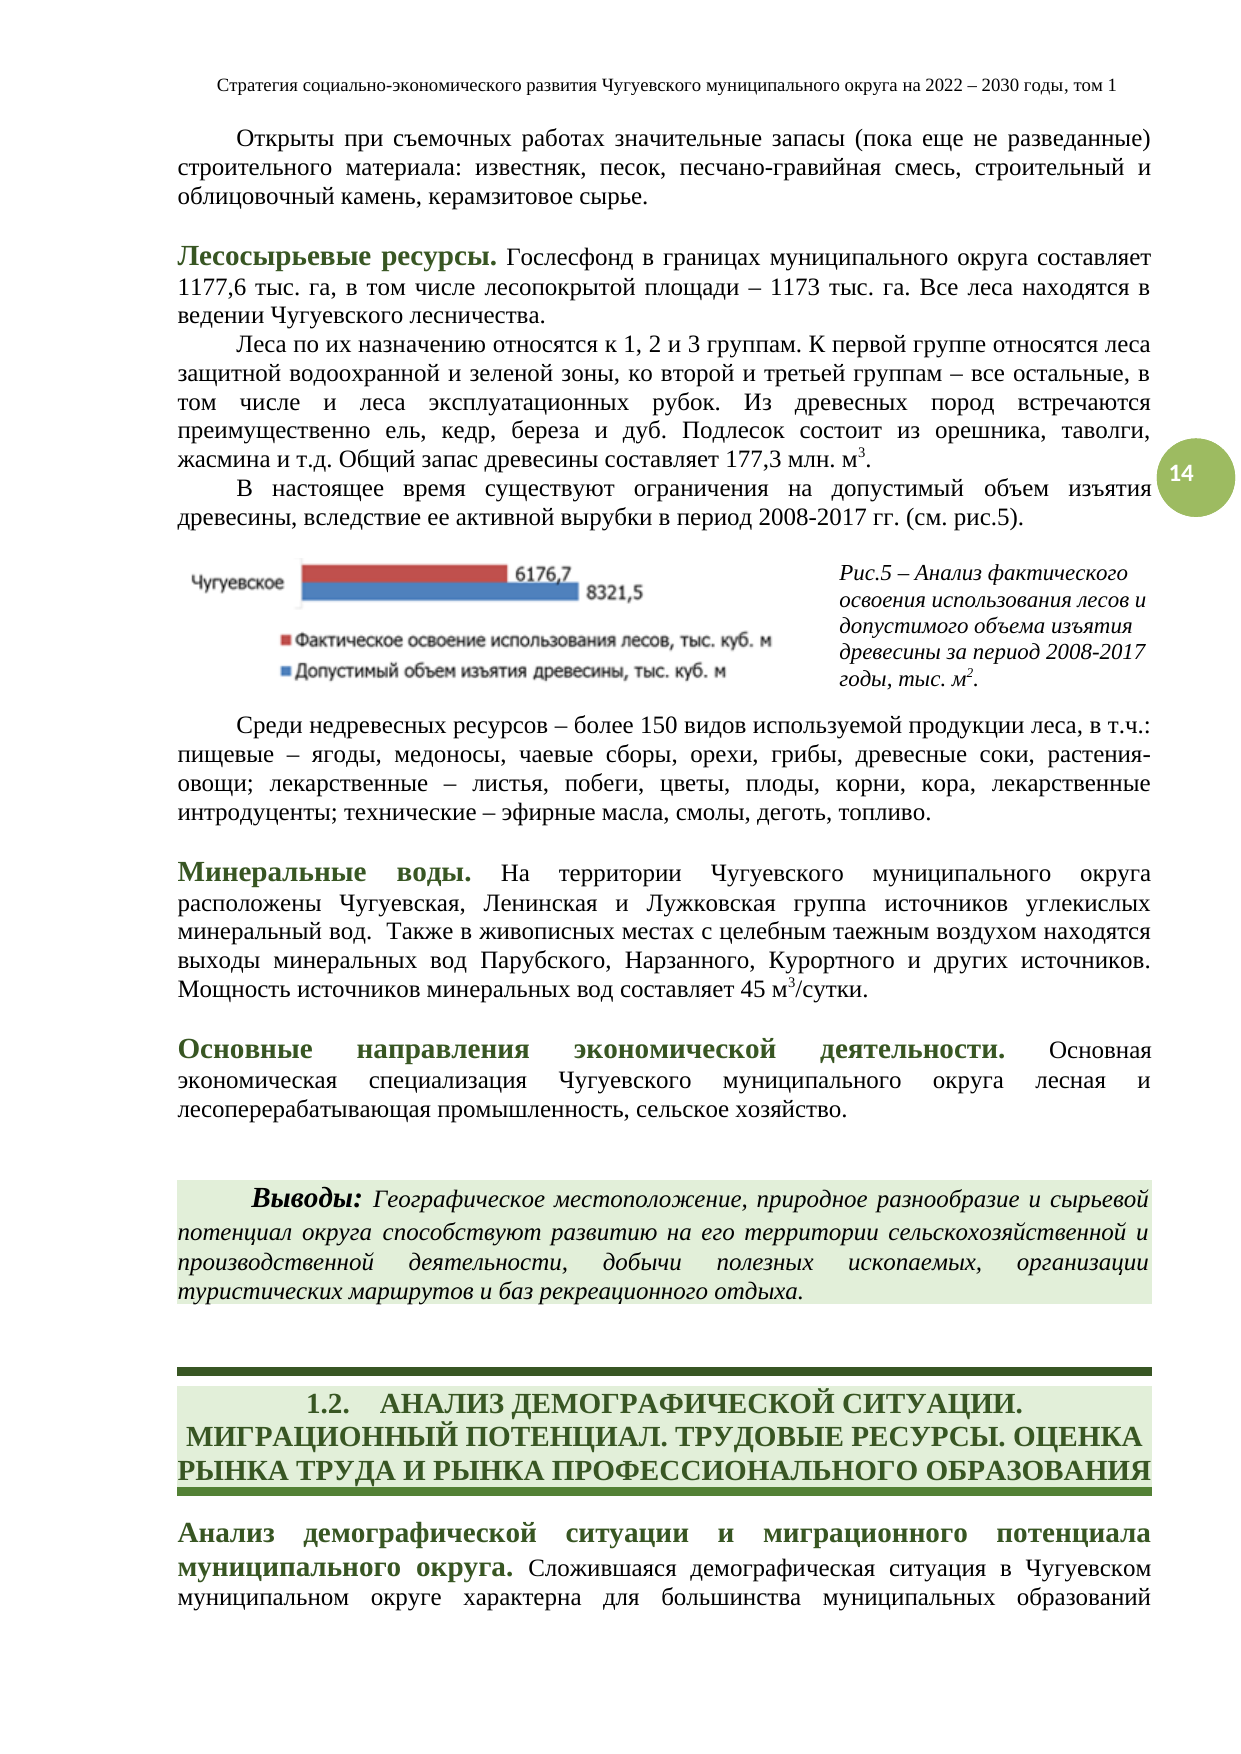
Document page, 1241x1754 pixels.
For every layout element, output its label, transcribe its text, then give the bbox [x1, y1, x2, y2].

text Леса по их назначению относятся к 1, 2 и 3 группам. К первой группе относятся леса защитной водоохранной и зеленой зоны, ко второй и третьей группам – все остальные, в том числе и леса эксплуатационных рубок. Из древесных пород встречаются преимущественно ель, кедр, береза и дуб. Подлесок состоит из орешника, таволги, жасмина и т.д. Общий запас древесины составляет 177,3 млн. м3. [177, 329, 1152, 473]
text Открыты при съемочных работах значительные запасы (пока еще не разведанные) строительного материала: известняк, песок, песчано-гравийная смесь, строительный и облицовочный камень, керамзитовое сырье. [177, 123, 1152, 209]
text Минеральные воды. На территории Чугуевского муниципального округа расположены Чугуевская, Ленинская и Лужковская группа источников углекислых минеральный вод. Также в живописных местах с целебным таежным воздухом находятся выходы минеральных вод Парубского, Нарзанного, Курортного и других источников. Мощность источников минеральных вод составляет 45 м3/сутки. [177, 854, 1152, 1003]
list АНАЛИЗ ДЕМОГРАФИЧЕСКОЙ СИТУАЦИИ. МИГРАЦИОННЫЙ ПОТЕНЦИАЛ. ТРУДОВЫЕ РЕСУРСЫ. ОЦЕНКА РЫНКА ТРУДА И РЫНКА ПРОФЕССИОНАЛЬНОГО ОБРАЗОВАНИЯ [177, 1386, 1152, 1487]
text Основные направления экономической деятельности. Основная экономическая специализация Чугуевского муниципального округа лесная и лесоперерабатывающая промышленность, сельское хозяйство. [177, 1031, 1152, 1122]
text Среди недревесных ресурсов – более 150 видов используемой продукции леса, в т.ч.: пищевые – ягоды, медоносы, чаевые сборы, орехи, грибы, древесные соки, растения-овощи; лекарственные – листья, побеги, цветы, плоды, корни, кора, лекарственные интродуценты; технические – эфирные масла, смолы, деготь, топливо. [177, 710, 1152, 825]
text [177, 1515, 1152, 1611]
text Выводы: Географическое местоположение, природное разнообразие и сырьевой потенциал округа способствуют развитию на его территории сельскохозяйственной и производственной деятельности, добычи полезных ископаемых, организации туристических маршрутов и баз рекреационного отдыха. [177, 1180, 1152, 1304]
picture [176, 558, 820, 684]
text В настоящее время существуют ограничения на допустимый объем изъятия древесины, вследствие ее активной вырубки в период 2008-2017 гг. (см. рис.5). [177, 473, 1152, 531]
text Лесосырьевые ресурсы. Гослесфонд в границах муниципального округа составляет 1177,6 тыс. га, в том числе лесопокрытой площади – 1173 тыс. га. Все леса находятся в ведении Чугуевского лесничества. [177, 238, 1152, 329]
